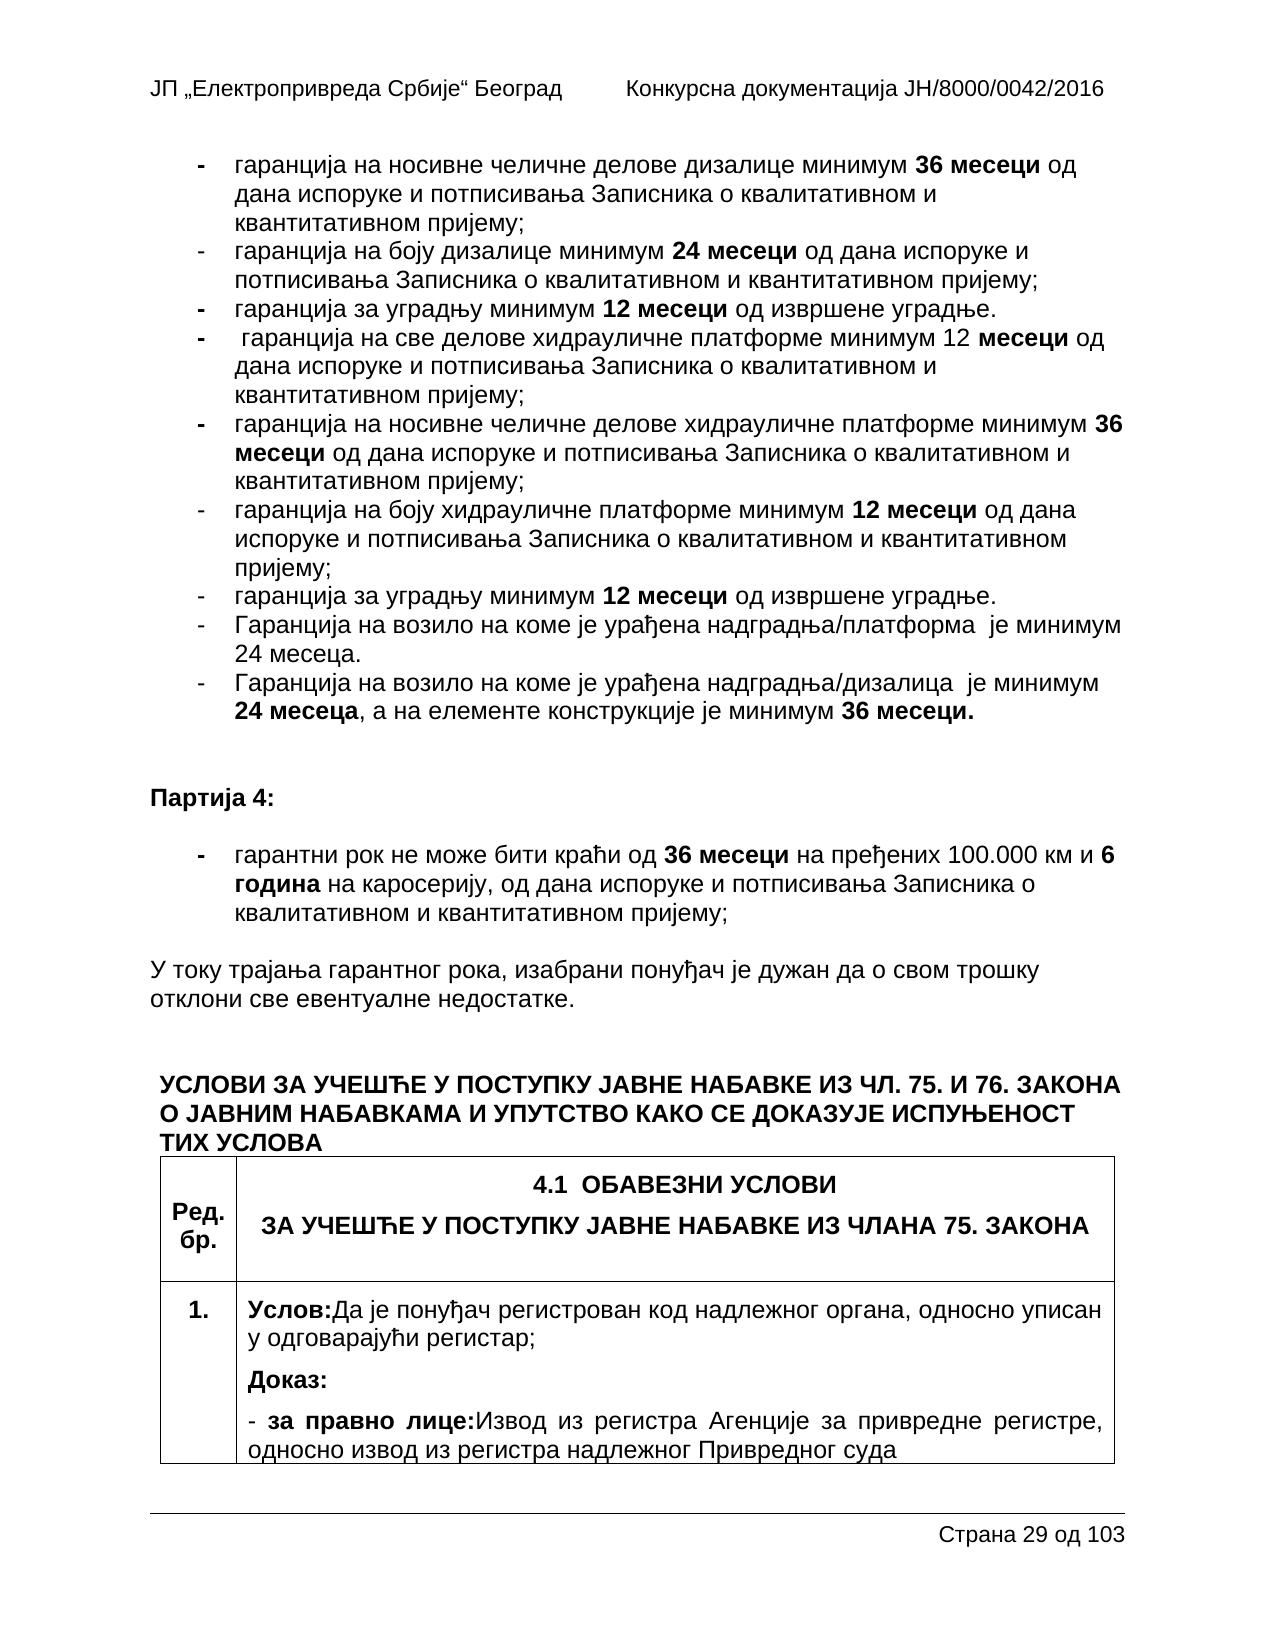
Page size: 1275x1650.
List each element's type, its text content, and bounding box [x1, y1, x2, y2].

list гаранција на носивне челичне делове хидрауличне платформе минимум 36 месеци од дана испоруке и потписивања Записника о квалитативном и квантитативном пријему; [197, 409, 1125, 495]
text У току трајања гарантног рока, изабрани понуђач је дужан да о свом трошку отклони све евентуалне недостатке. [150, 955, 1125, 1012]
list Гаранција на возило на коме је урађена надградња/дизалица је минимум 24 месеца, a на елементе конструкције је минимум 36 месеци. [197, 667, 1125, 725]
list гарантни рок не може бити краћи од 36 месеци на пређених 100.000 км и 6 година на каросерију, од дана испоруке и потписивања Записника о квалитативном и квантитативном пријему; [197, 840, 1125, 926]
list гаранција на боју хидрауличне платформе минимум 12 месеци од дана испоруке и потписивања Записника о квалитативном и квантитативном пријему; [197, 495, 1125, 581]
list гаранција на све делове хидрауличне платформе минимум 12 месеци од дана испоруке и потписивања Записника о квалитативном и квантитативном пријему; [197, 322, 1125, 409]
text УСЛОВИ ЗА УЧЕШЋЕ У ПОСТУПКУ ЈАВНЕ НАБАВКЕ ИЗ ЧЛ. 75. И 76. ЗАКОНА О ЈАВНИМ НАБАВКАМА И УПУТСТВО КАКО СЕ ДОКАЗУЈЕ ИСПУЊЕНОСТ ТИХ УСЛОВА [159, 1070, 1125, 1156]
list гаранција на носивне челичне делове дизалице минимум 36 месеци од дана испоруке и потписивања Записника о квалитативном и квантитативном пријему; [197, 150, 1125, 236]
table_header 4.1 ОБАВЕЗНИ УСЛОВИ ЗА УЧЕШЋЕ У ПОСТУПКУ ЈАВНЕ НАБАВКЕ ИЗ ЧЛАНА 75. ЗАКОНА [237, 1157, 1114, 1281]
text Партија 4: [150, 782, 1125, 811]
list гаранција за уградњу минимум 12 месеци од извршене уградње. [197, 581, 1125, 610]
table_header Ред. бр. [161, 1157, 236, 1281]
list гаранција за уградњу минимум 12 месеци од извршене уградње. [197, 294, 1125, 322]
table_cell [237, 1282, 1114, 1463]
list Гаранција на возило на коме је урађена надградња/платформа је минимум 24 месеца. [197, 610, 1125, 667]
list гаранција на боју дизалице минимум 24 месеци од дана испоруке и потписивања Записника о квалитативном и квантитативном пријему; [197, 236, 1125, 294]
table_cell 1. [161, 1282, 236, 1463]
